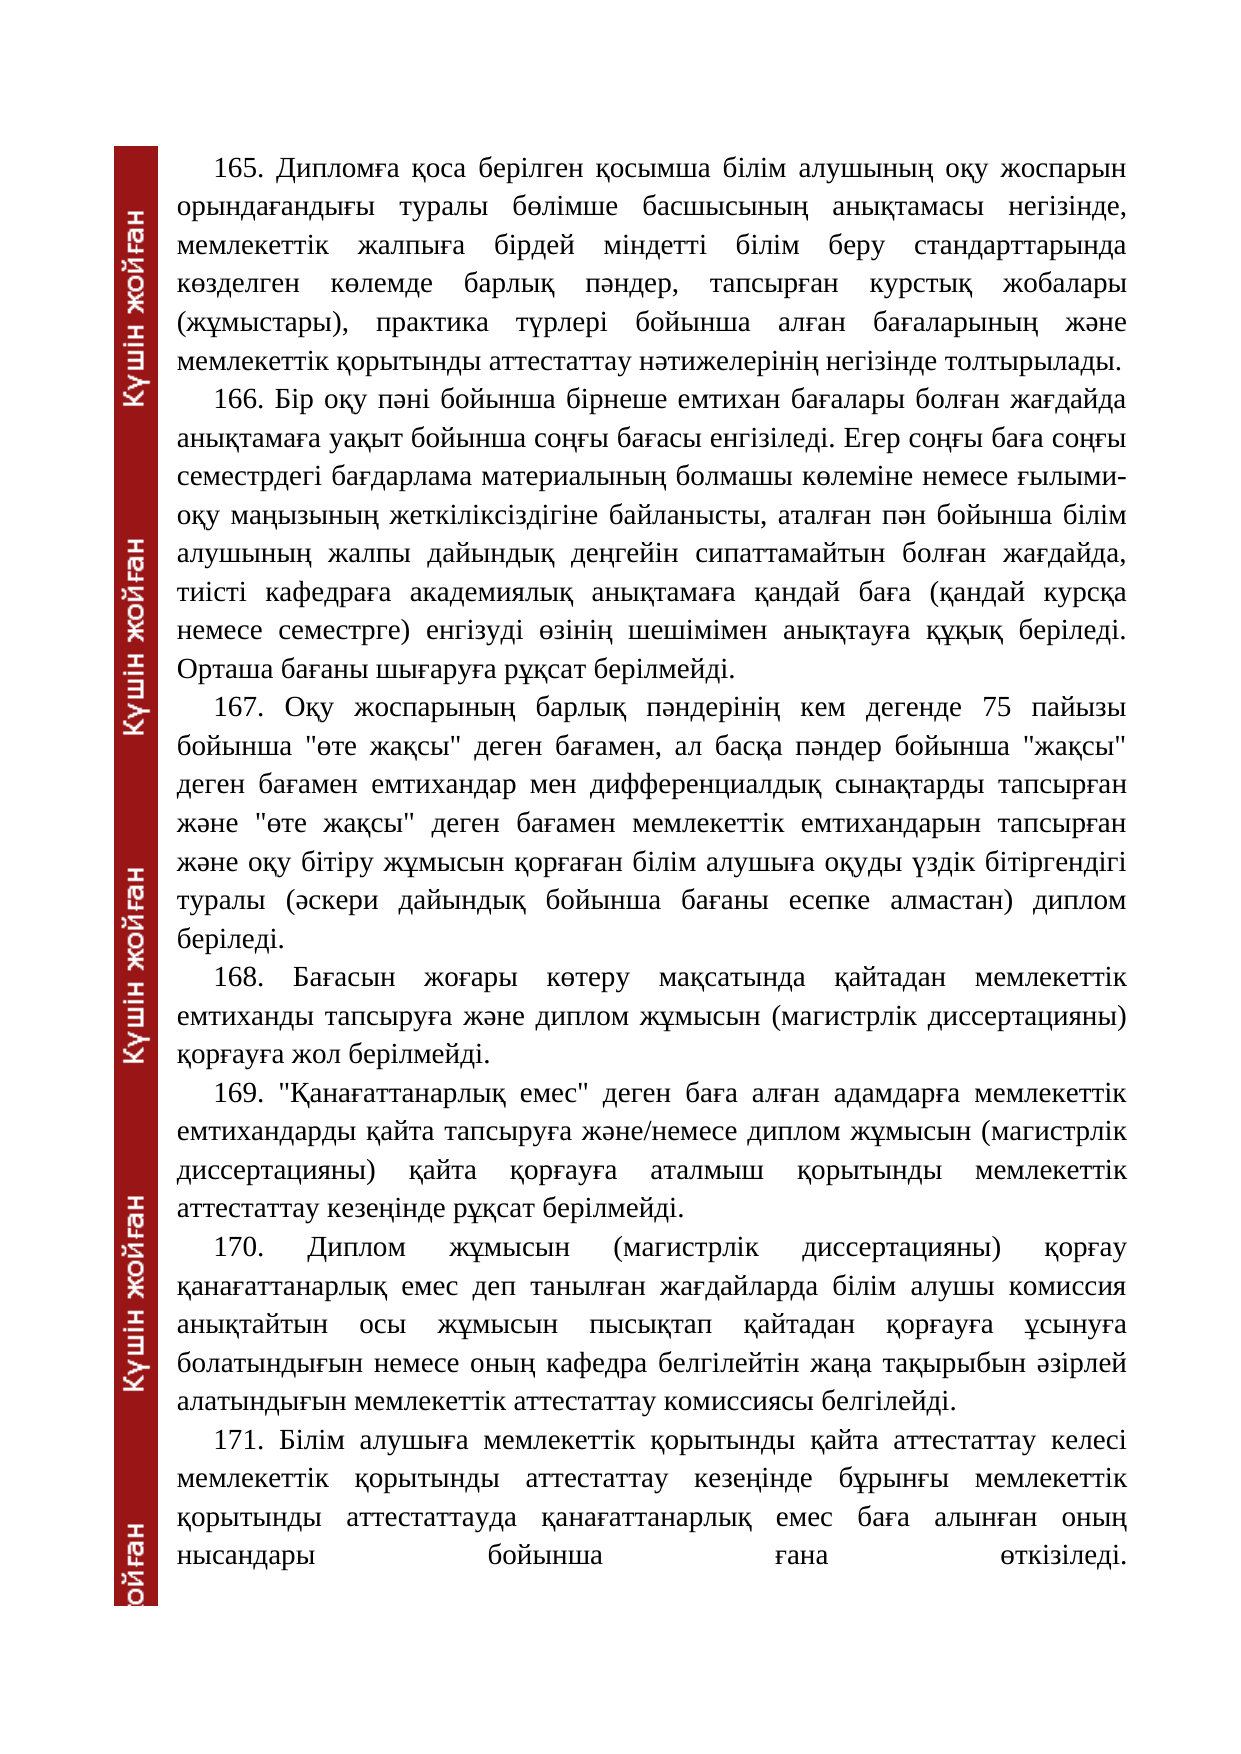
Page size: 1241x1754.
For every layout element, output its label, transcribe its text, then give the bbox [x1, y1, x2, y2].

picture [114, 376, 158, 381]
text 167. Оқу жоспарының барлық пәндерінің кем дегенде 75 пайызы бойынша "өте жақсы" деген бағамен, ал басқа пәндер бойынша "жақсы" деген бағамен емтихандар мен дифференциалдық сынақтарды тапсырған және "өте жақсы" деген бағамен мемлекеттік емтихандарын тапсырған және оқу бітіру жұмысын қорғаған білім алушыға оқуды үздік бітіргендігі туралы (әскери дайындық бойынша бағаны есепке алмастан) диплом беріледі. [112, 689, 1128, 954]
picture [114, 1070, 158, 1075]
picture [114, 954, 158, 959]
picture [114, 146, 158, 150]
picture [114, 1417, 158, 1422]
text 169. "Қанағаттанарлық емес" деген баға алған адамдарға мемлекеттік емтихандарды қайта тапсыруға және/немесе диплом жұмысын (магистрлік диссертацияны) қайта қорғауға аталмыш қорытынды мемлекеттік аттестаттау кезеңінде рұқсат берілмейді. [112, 1075, 1128, 1224]
text 165. Дипломға қоса берілген қосымша білім алушының оқу жоспарын орындағандығы туралы бөлімше басшысының анықтамасы негізінде, мемлекеттік жалпыға бірдей міндетті білім беру стандарттарында көзделген көлемде барлық пәндер, тапсырған курстық жобалары (жұмыстары), практика түрлері бойынша алған бағаларының және мемлекеттік қорытынды аттестаттау нәтижелерінің негізінде толтырылады. [112, 150, 1128, 376]
text 170. Диплом жұмысын (магистрлік диссертацияны) қорғау қанағаттанарлық емес деп танылған жағдайларда білім алушы комиссия анықтайтын осы жұмысын пысықтап қайтадан қорғауға ұсынуға болатындығын немесе оның кафедра белгілейтін жаңа тақырыбын әзірлей алатындығын мемлекеттік аттестаттау комиссиясы белгілейді. [112, 1229, 1128, 1417]
picture [114, 1224, 158, 1229]
picture [114, 684, 158, 689]
text 168. Бағасын жоғары көтеру мақсатында қайтадан мемлекеттік емтиханды тапсыруға және диплом жұмысын (магистрлік диссертацияны) қорғауға жол берілмейді. [112, 959, 1128, 1070]
text 166. Бір оқу пәні бойынша бірнеше емтихан бағалары болған жағдайда анықтамаға уақыт бойынша соңғы бағасы енгізіледі. Егер соңғы баға соңғы семестрдегі бағдарлама материалының болмашы көлеміне немесе ғылыми-оқу маңызының жеткіліксіздігіне байланысты, аталған пән бойынша білім алушының жалпы дайындық деңгейін сипаттамайтын болған жағдайда, тиісті кафедраға академиялық анықтамаға қандай баға (қандай курсқа немесе семестрге) енгізуді өзінің шешімімен анықтауға құқық беріледі. Орташа бағаны шығаруға рұқсат берілмейді. [112, 381, 1128, 684]
picture [114, 1571, 158, 1606]
